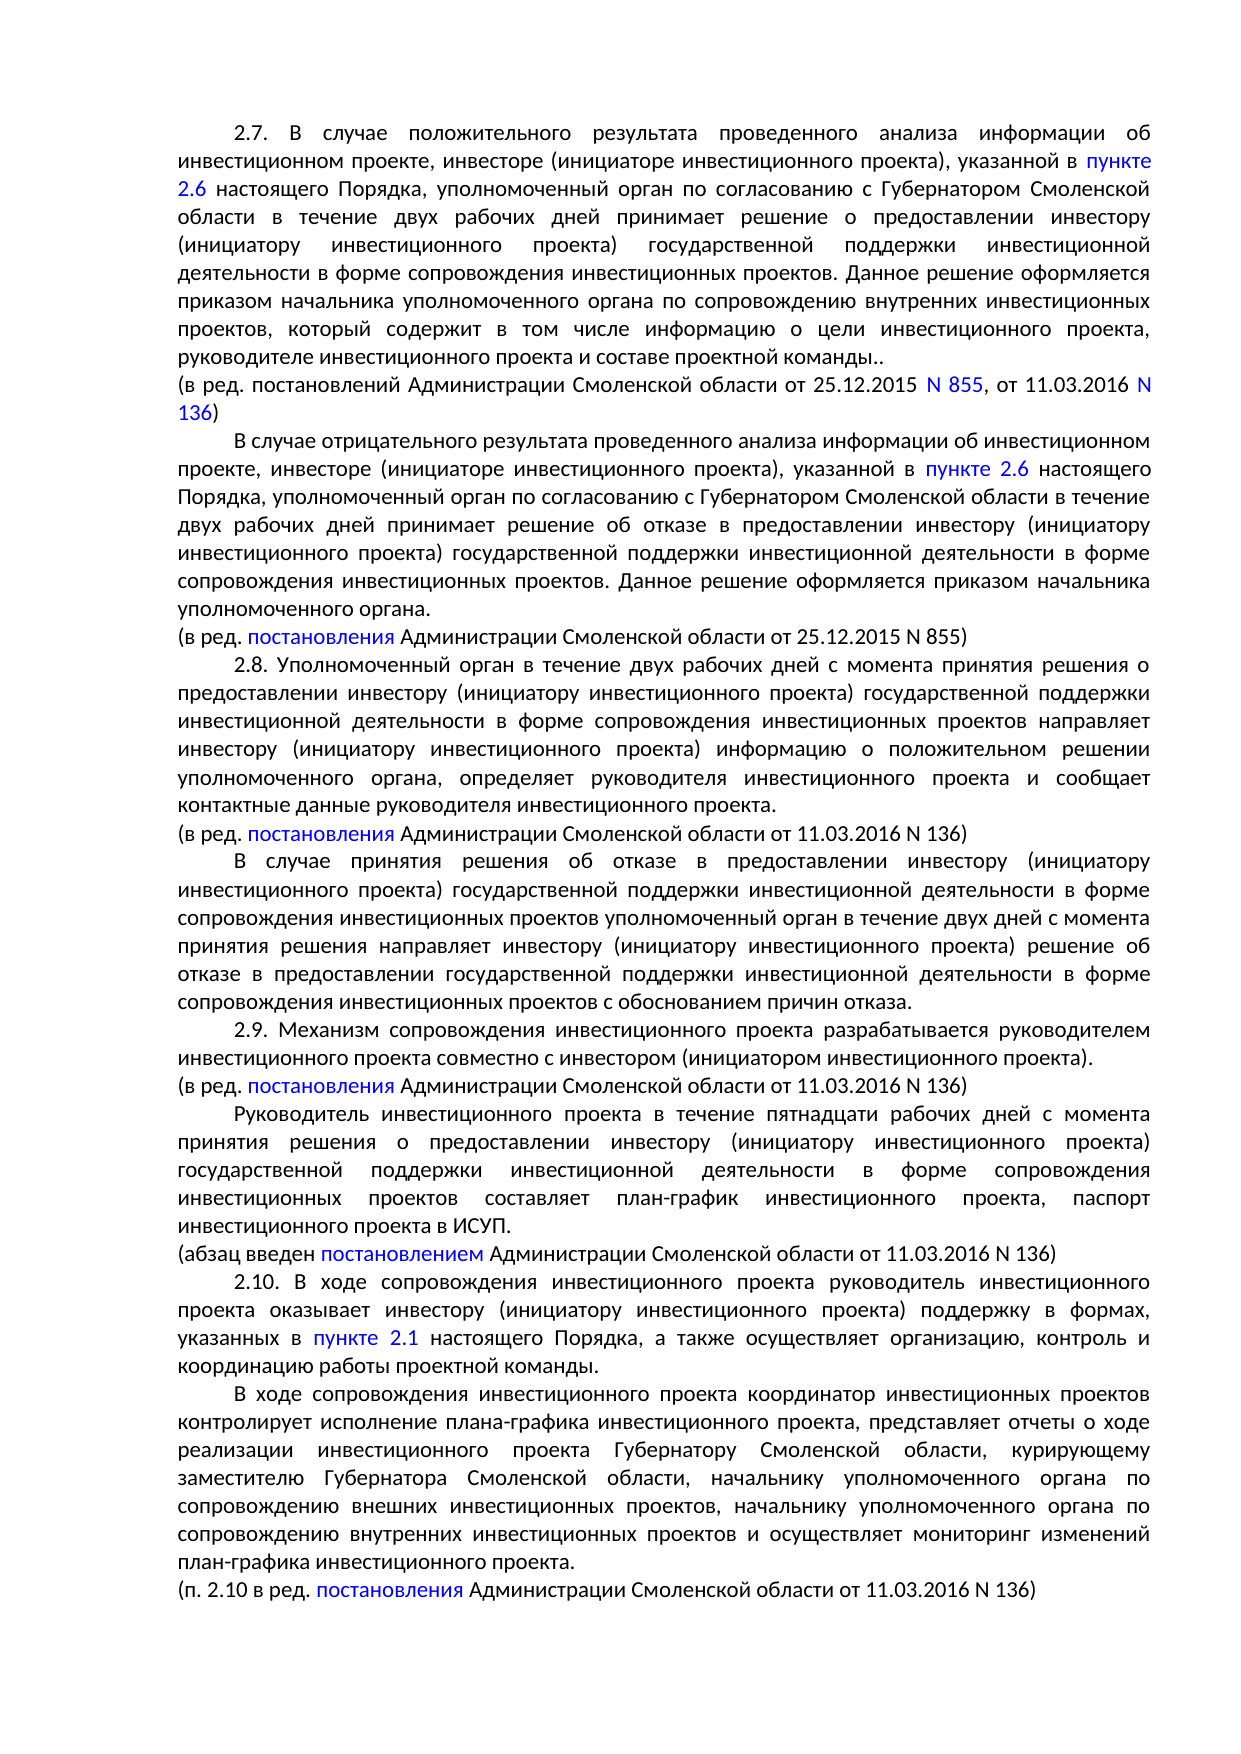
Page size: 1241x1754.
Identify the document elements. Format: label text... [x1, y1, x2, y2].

text (в ред. постановлений Администрации Смоленской области от 25.12.2015 N 855, от 11.03.2016 N 136) [177, 370, 1152, 426]
text 2.8. Уполномоченный орган в течение двух рабочих дней с момента принятия решения о предоставлении инвестору (инициатору инвестиционного проекта) государственной поддержки инвестиционной деятельности в форме сопровождения инвестиционных проектов направляет инвестору (инициатору инвестиционного проекта) информацию о положительном решении уполномоченного органа, определяет руководителя инвестиционного проекта и сообщает контактные данные руководителя инвестиционного проекта. [177, 651, 1152, 819]
text 2.9. Механизм сопровождения инвестиционного проекта разрабатывается руководителем инвестиционного проекта совместно с инвестором (инициатором инвестиционного проекта). [177, 1015, 1152, 1071]
text В ходе сопровождения инвестиционного проекта координатор инвестиционных проектов контролирует исполнение плана-графика инвестиционного проекта, представляет отчеты о ходе реализации инвестиционного проекта Губернатору Смоленской области, курирующему заместителю Губернатора Смоленской области, начальнику уполномоченного органа по сопровождению внешних инвестиционных проектов, начальнику уполномоченного органа по сопровождению внутренних инвестиционных проектов и осуществляет мониторинг изменений план-графика инвестиционного проекта. [177, 1379, 1152, 1575]
text (п. 2.10 в ред. постановления Администрации Смоленской области от 11.03.2016 N 136) [177, 1575, 1152, 1603]
text (в ред. постановления Администрации Смоленской области от 11.03.2016 N 136) [177, 819, 1152, 847]
text В случае принятия решения об отказе в предоставлении инвестору (инициатору инвестиционного проекта) государственной поддержки инвестиционной деятельности в форме сопровождения инвестиционных проектов уполномоченный орган в течение двух дней с момента принятия решения направляет инвестору (инициатору инвестиционного проекта) решение об отказе в предоставлении государственной поддержки инвестиционной деятельности в форме сопровождения инвестиционных проектов с обоснованием причин отказа. [177, 847, 1152, 1015]
text 2.7. В случае положительного результата проведенного анализа информации об инвестиционном проекте, инвесторе (инициаторе инвестиционного проекта), указанной в пункте 2.6 настоящего Порядка, уполномоченный орган по согласованию с Губернатором Смоленской области в течение двух рабочих дней принимает решение о предоставлении инвестору (инициатору инвестиционного проекта) государственной поддержки инвестиционной деятельности в форме сопровождения инвестиционных проектов. Данное решение оформляется приказом начальника уполномоченного органа по сопровождению внутренних инвестиционных проектов, который содержит в том числе информацию о цели инвестиционного проекта, руководителе инвестиционного проекта и составе проектной команды.. [177, 118, 1152, 370]
text (в ред. постановления Администрации Смоленской области от 11.03.2016 N 136) [177, 1071, 1152, 1099]
text (абзац введен постановлением Администрации Смоленской области от 11.03.2016 N 136) [177, 1239, 1152, 1267]
text (в ред. постановления Администрации Смоленской области от 25.12.2015 N 855) [177, 622, 1152, 651]
text 2.10. В ходе сопровождения инвестиционного проекта руководитель инвестиционного проекта оказывает инвестору (инициатору инвестиционного проекта) поддержку в формах, указанных в пункте 2.1 настоящего Порядка, а также осуществляет организацию, контроль и координацию работы проектной команды. [177, 1267, 1152, 1379]
text Руководитель инвестиционного проекта в течение пятнадцати рабочих дней с момента принятия решения о предоставлении инвестору (инициатору инвестиционного проекта) государственной поддержки инвестиционной деятельности в форме сопровождения инвестиционных проектов составляет план-график инвестиционного проекта, паспорт инвестиционного проекта в ИСУП. [177, 1099, 1152, 1239]
text В случае отрицательного результата проведенного анализа информации об инвестиционном проекте, инвесторе (инициаторе инвестиционного проекта), указанной в пункте 2.6 настоящего Порядка, уполномоченный орган по согласованию с Губернатором Смоленской области в течение двух рабочих дней принимает решение об отказе в предоставлении инвестору (инициатору инвестиционного проекта) государственной поддержки инвестиционной деятельности в форме сопровождения инвестиционных проектов. Данное решение оформляется приказом начальника уполномоченного органа. [177, 426, 1152, 622]
